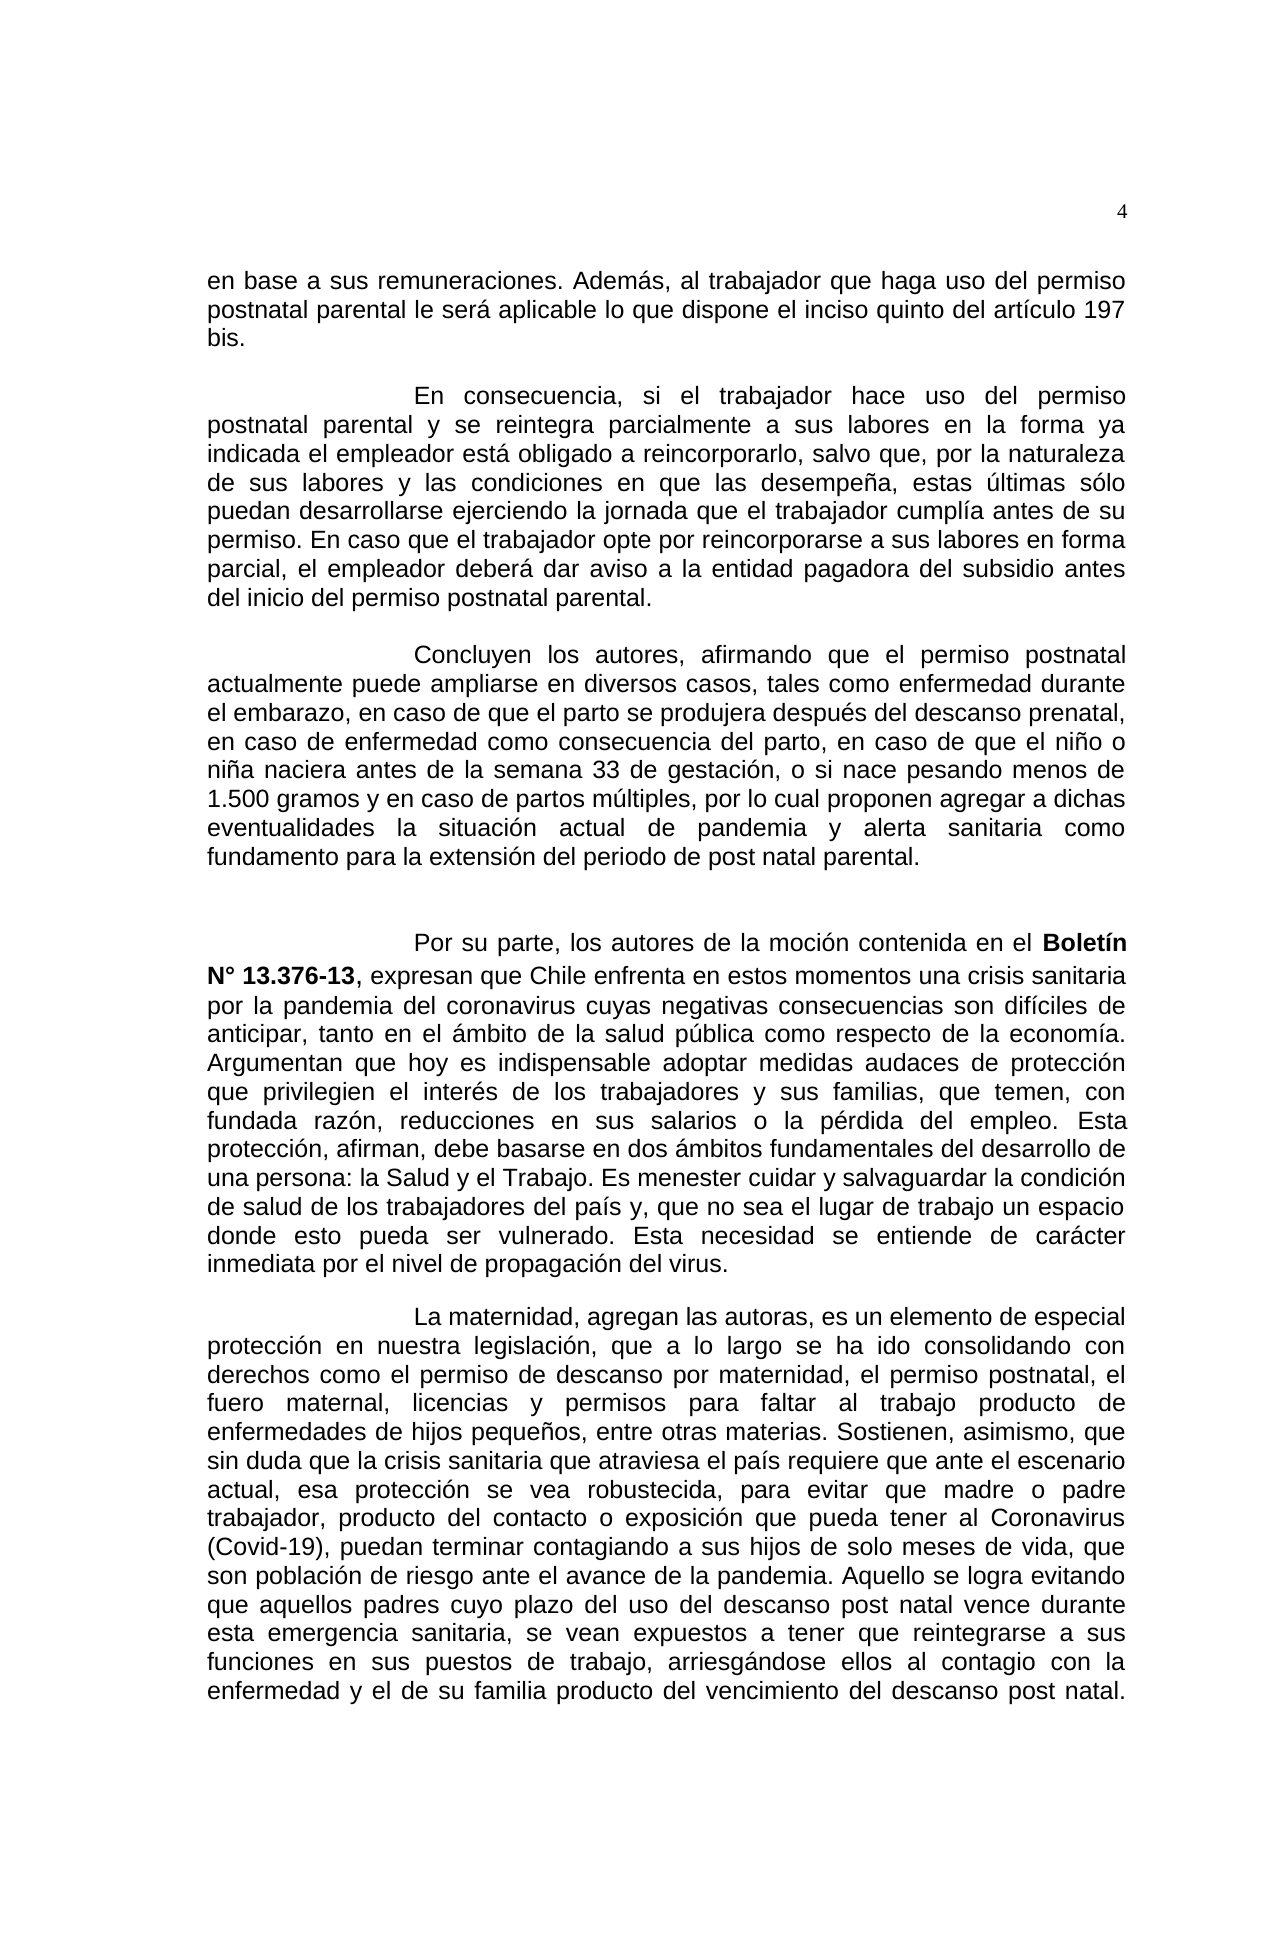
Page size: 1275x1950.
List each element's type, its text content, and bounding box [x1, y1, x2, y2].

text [207, 1302, 1127, 1705]
text Concluyen los autores, afirmando que el permiso postnatal actualmente puede ampliarse en diversos casos, tales como enfermedad durante el embarazo, en caso de que el parto se produjera después del descanso prenatal, en caso de enfermedad como consecuencia del parto, en caso de que el niño o niña naciera antes de la semana 33 de gestación, o si nace pesando menos de 1.500 gramos y en caso de partos múltiples, por lo cual proponen agregar a dichas eventualidades la situación actual de pandemia y alerta sanitaria como fundamento para la extensión del periodo de post natal parental. [207, 640, 1127, 870]
text En consecuencia, si el trabajador hace uso del permiso postnatal parental y se reintegra parcialmente a sus labores en la forma ya indicada el empleador está obligado a reincorporarlo, salvo que, por la naturaleza de sus labores y las condiciones en que las desempeña, estas últimas sólo puedan desarrollarse ejerciendo la jornada que el trabajador cumplía antes de su permiso. En caso que el trabajador opte por reincorporarse a sus labores en forma parcial, el empleador deberá dar aviso a la entidad pagadora del subsidio antes del inicio del permiso postnatal parental. [207, 381, 1127, 611]
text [207, 266, 1127, 352]
text Por su parte, los autores de la moción contenida en el Boletín N° 13.376-13, expresan que Chile enfrenta en estos momentos una crisis sanitaria por la pandemia del coronavirus cuyas negativas consecuencias son difíciles de anticipar, tanto en el ámbito de la salud pública como respecto de la economía. Argumentan que hoy es indispensable adoptar medidas audaces de protección que privilegien el interés de los trabajadores y sus familias, que temen, con fundada razón, reducciones en sus salarios o la pérdida del empleo. Esta protección, afirman, debe basarse en dos ámbitos fundamentales del desarrollo de una persona: la Salud y el Trabajo. Es menester cuidar y salvaguardar la condición de salud de los trabajadores del país y, que no sea el lugar de trabajo un espacio donde esto pueda ser vulnerado. Esta necesidad se entiende de carácter inmediata por el nivel de propagación del virus. [207, 928, 1127, 1278]
